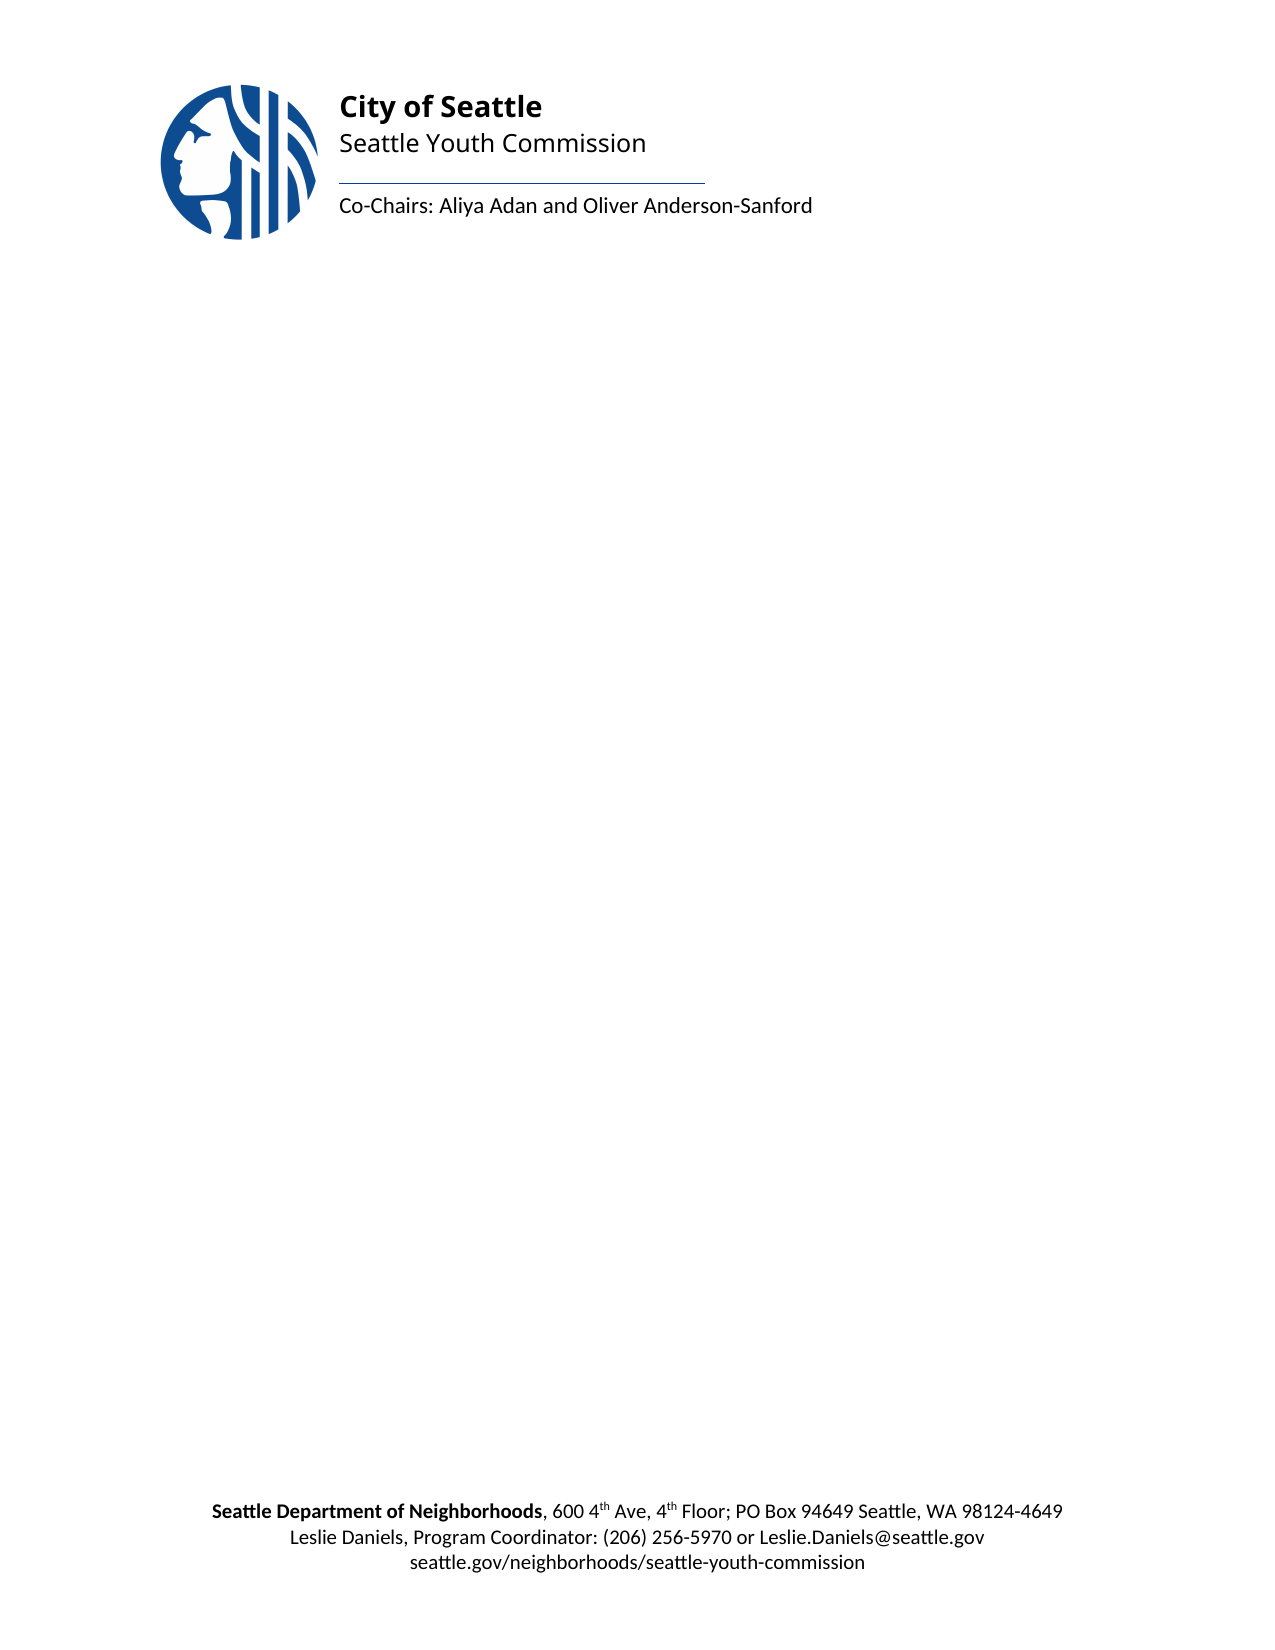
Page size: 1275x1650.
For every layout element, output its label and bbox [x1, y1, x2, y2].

picture [150, 75, 328, 255]
